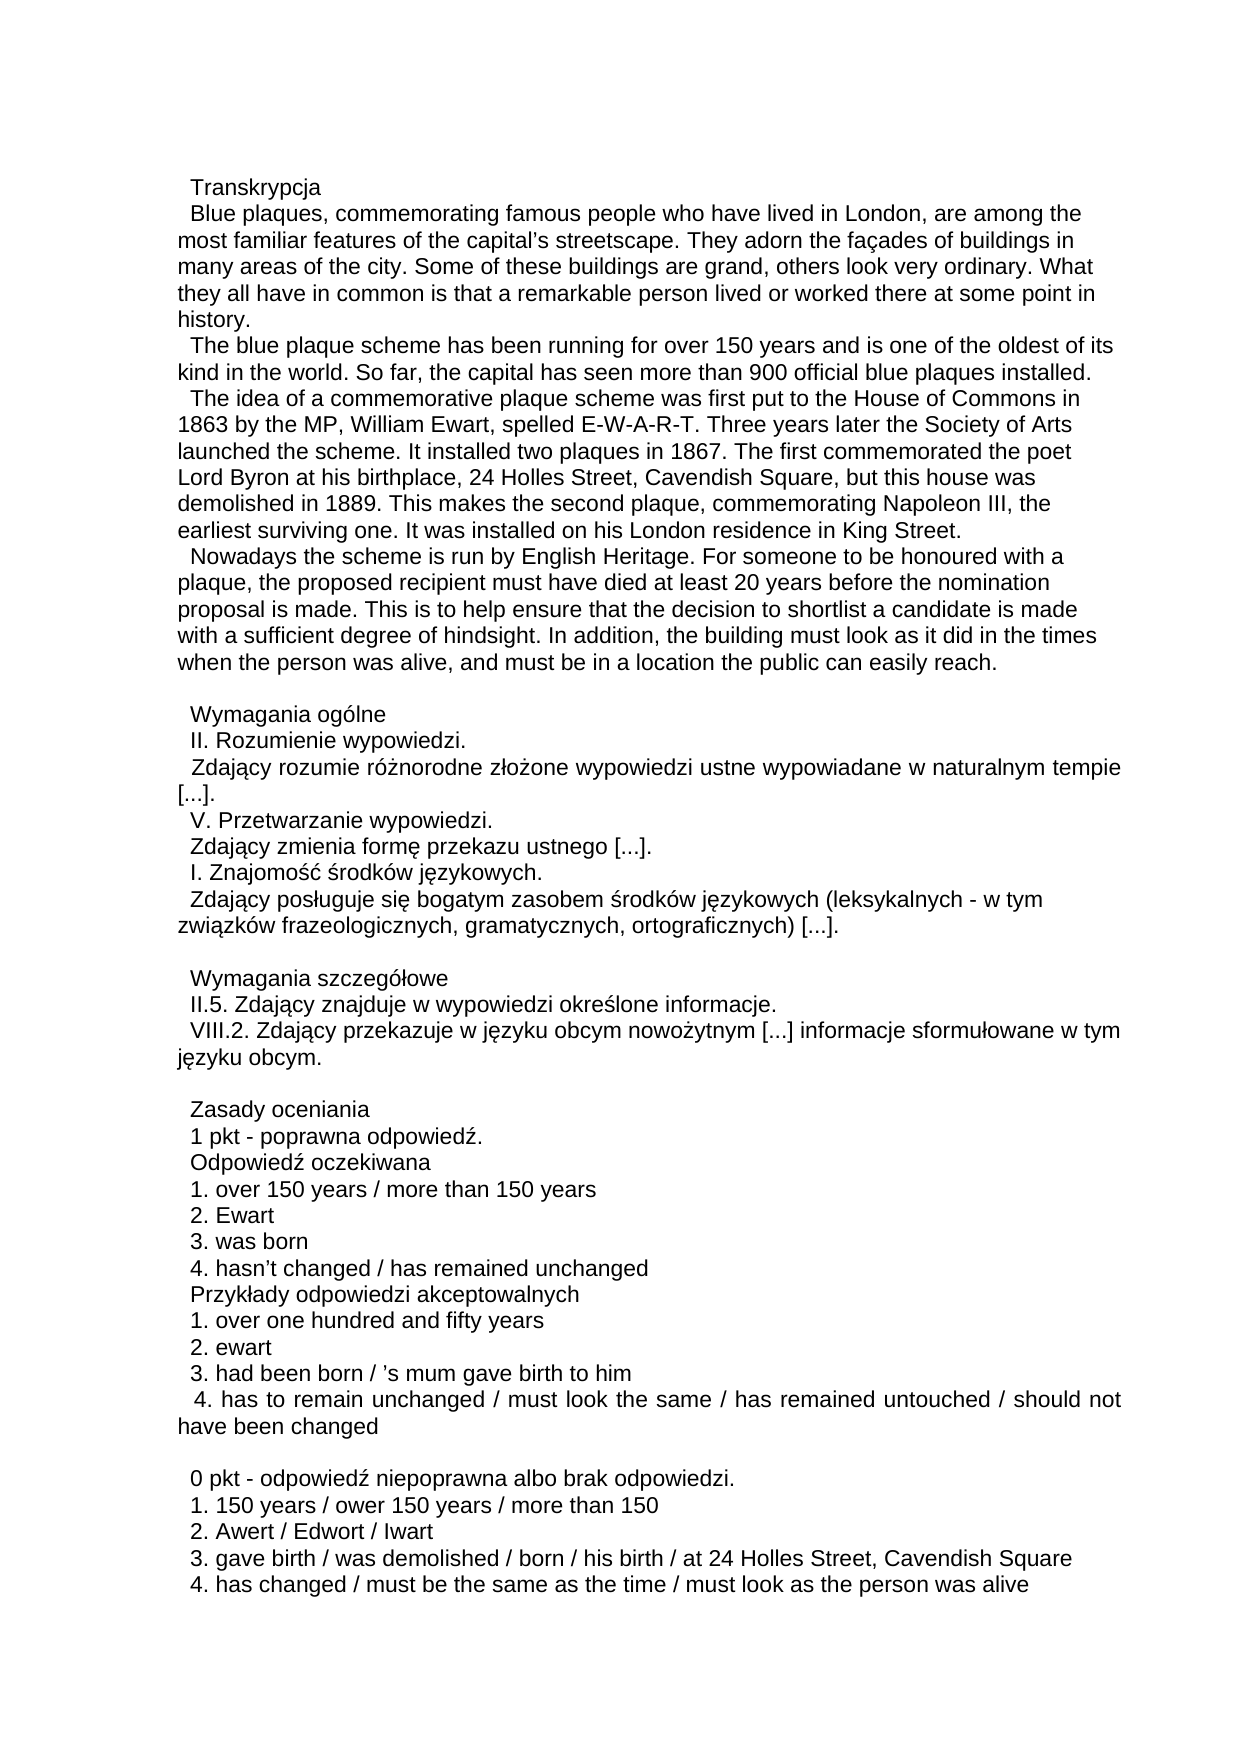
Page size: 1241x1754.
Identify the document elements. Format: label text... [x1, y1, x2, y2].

text 2. ewart [177, 1334, 1122, 1360]
text V. Przetwarzanie wypowiedzi. [177, 807, 1122, 833]
text I. Znajomość środków językowych. [177, 859, 1122, 886]
text 3. had been born / ’s mum gave birth to him [177, 1360, 1122, 1386]
text The blue plaque scheme has been running for over 150 years and is one of the oldest of its kind in the world. So far, the capital has seen more than 900 official blue plaques installed. [177, 332, 1122, 385]
text 4. hasn’t changed / has remained unchanged [177, 1254, 1122, 1281]
text Zdający zmienia formę przekazu ustnego [...]. [177, 833, 1122, 859]
text Zdający posługuje się bogatym zasobem środków językowych (leksykalnych - w tym związków frazeologicznych, gramatycznych, ortograficznych) [...]. [177, 886, 1122, 938]
text Wymagania szczegółowe [177, 965, 1122, 991]
text II.5. Zdający znajduje w wypowiedzi określone informacje. [177, 991, 1122, 1017]
text Blue plaques, commemorating famous people who have lived in London, are among the most familiar features of the capital’s streetscape. They adorn the façades of buildings in many areas of the city. Some of these buildings are grand, others look very ordinary. What they all have in common is that a remarkable person lived or worked there at some point in history. [177, 200, 1122, 332]
text II. Rozumienie wypowiedzi. [177, 727, 1122, 754]
text Nowadays the scheme is run by English Heritage. For someone to be honoured with a plaque, the proposed recipient must have died at least 20 years before the nomination proposal is made. This is to help ensure that the decision to shortlist a candidate is made with a sufficient degree of hindsight. In addition, the building must look as it did in the times when the person was alive, and must be in a location the public can easily reach. [177, 543, 1122, 675]
text The idea of a commemorative plaque scheme was first put to the House of Commons in 1863 by the MP, William Ewart, spelled E-W-A-R-T. Three years later the Society of Arts launched the scheme. It installed two plaques in 1867. The first commemorated the poet Lord Byron at his birthplace, 24 Holles Street, Cavendish Square, but this house was demolished in 1889. This makes the second plaque, commemorating Napoleon III, the earliest surviving one. It was installed on his London residence in King Street. [177, 385, 1122, 543]
text Zdający rozumie różnorodne złożone wypowiedzi ustne wypowiadane w naturalnym tempie [...]. [177, 754, 1122, 807]
text 2. Awert / Edwort / Iwart [177, 1518, 1122, 1544]
text 1. over one hundred and fifty years [177, 1307, 1122, 1334]
text Przykłady odpowiedzi akceptowalnych [177, 1281, 1122, 1307]
text 1. 150 years / ower 150 years / more than 150 [177, 1492, 1122, 1518]
text 2. Ewart [177, 1202, 1122, 1228]
text 1 pkt - poprawna odpowiedź. [177, 1123, 1122, 1149]
text 3. gave birth / was demolished / born / his birth / at 24 Holles Street, Cavendish Square [177, 1544, 1122, 1571]
text Zasady oceniania [177, 1096, 1122, 1123]
text 4. has changed / must be the same as the time / must look as the person was alive [177, 1571, 1122, 1597]
text Odpowiedź oczekiwana [177, 1149, 1122, 1176]
text 0 pkt - odpowiedź niepoprawna albo brak odpowiedzi. [177, 1465, 1122, 1492]
text VIII.2. Zdający przekazuje w języku obcym nowożytnym [...] informacje sformułowane w tym języku obcym. [177, 1017, 1122, 1070]
text 1. over 150 years / more than 150 years [177, 1176, 1122, 1202]
text 4. has to remain unchanged / must look the same / has remained untouched / should not have been changed [177, 1386, 1122, 1439]
text 3. was born [177, 1228, 1122, 1254]
text Wymagania ogólne [177, 701, 1122, 727]
text Transkrypcja [177, 174, 1122, 200]
